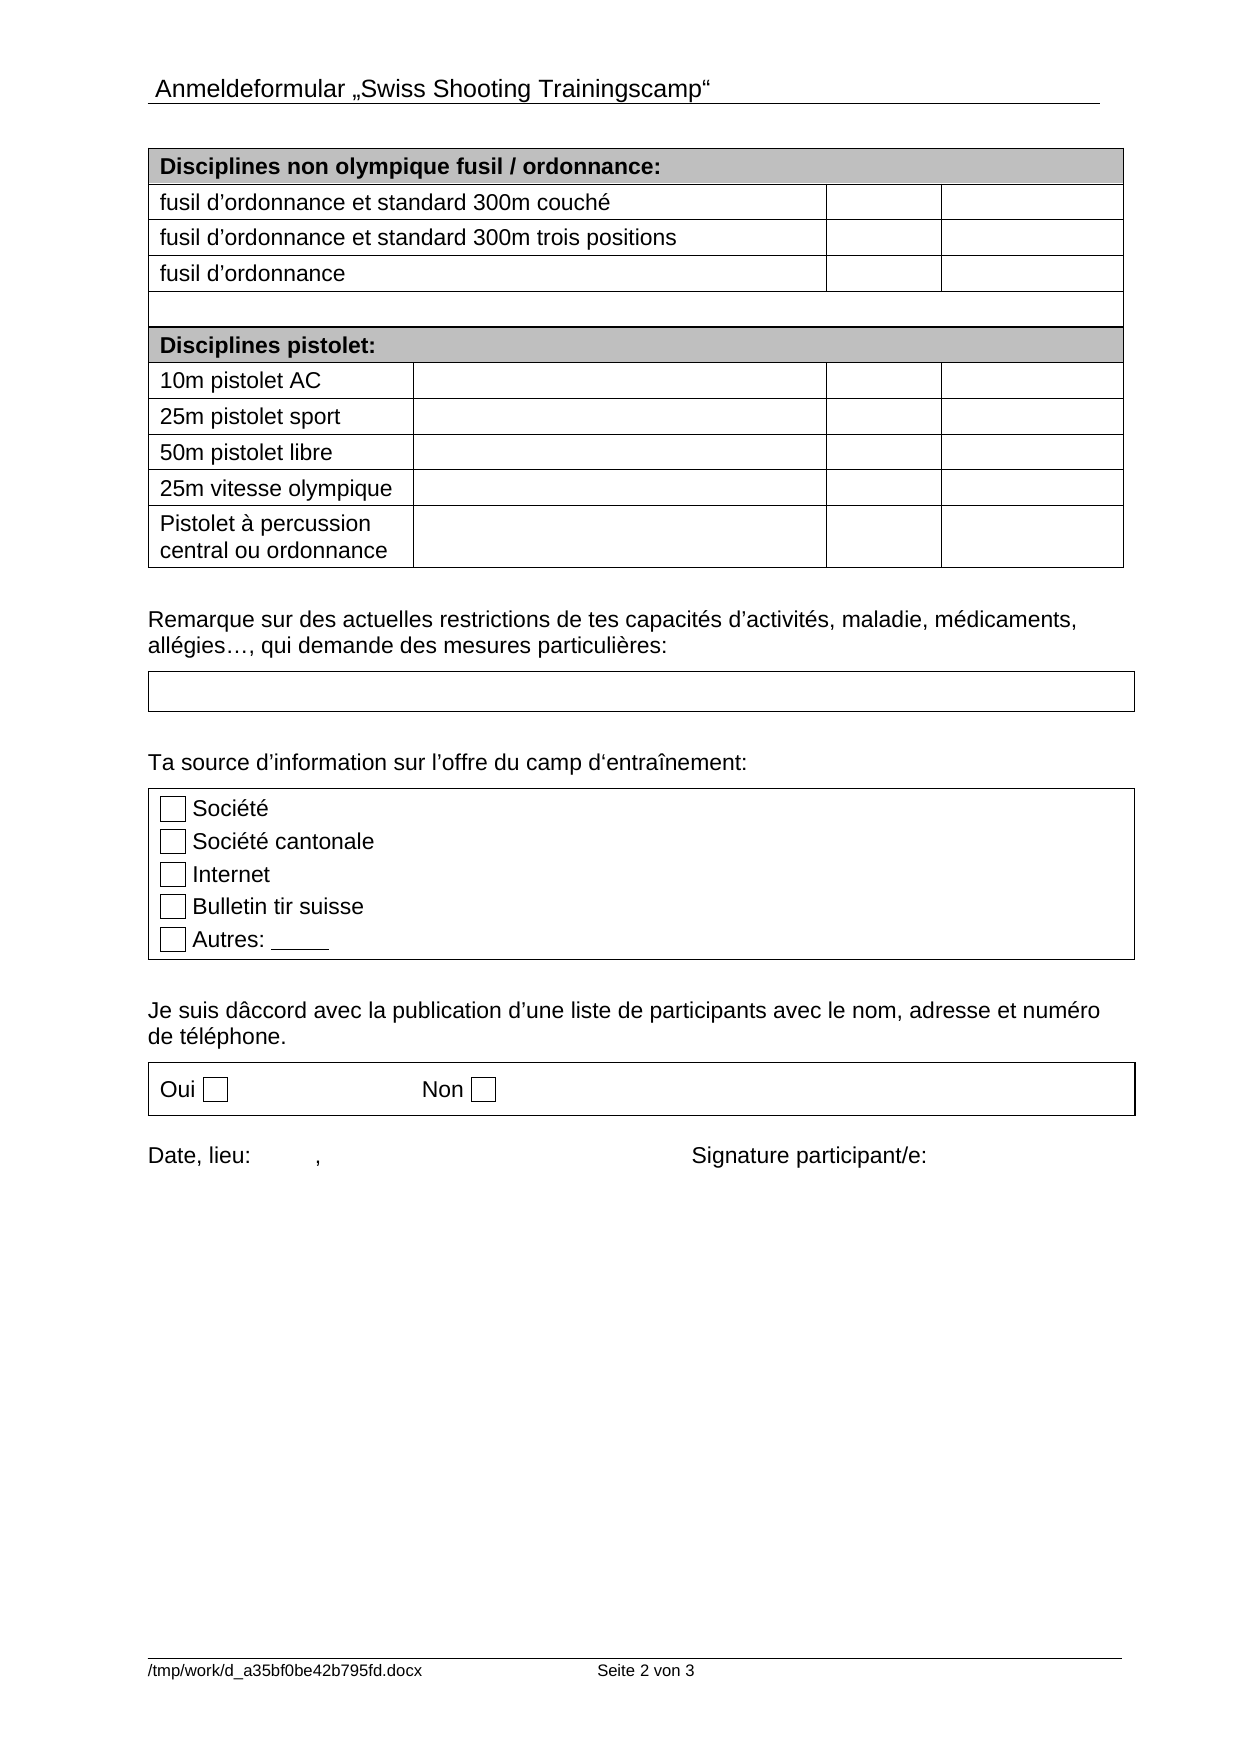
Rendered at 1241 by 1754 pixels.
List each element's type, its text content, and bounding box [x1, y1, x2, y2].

text Je suis dâccord avec la publication d’une liste de participants avec le nom, adresse et numéro de téléphone. [148, 997, 1122, 1050]
table_cell [942, 256, 1123, 291]
table_header Oui [149, 1063, 410, 1114]
table_cell [827, 399, 941, 433]
text Date, lieu: , Signature participant/e: [148, 1142, 1122, 1168]
table_cell [942, 185, 1123, 219]
table_cell [942, 470, 1123, 505]
table_cell 25m vitesse olympique [149, 470, 413, 505]
table_cell Disciplines pistolet: [149, 328, 1123, 362]
table_header Société Société cantonale Internet Bulletin tir suisse Autres: [149, 789, 1134, 958]
table_cell [942, 435, 1123, 469]
table_cell [827, 220, 941, 255]
table_cell 10m pistolet AC [149, 363, 413, 398]
table_cell [827, 506, 941, 567]
table_cell [414, 363, 826, 398]
table_cell 25m pistolet sport [149, 399, 413, 433]
table_header Disciplines non olympique fusil / ordonnance: [149, 149, 1123, 183]
table_cell Pistolet à percussion central ou ordonnance [149, 506, 413, 567]
text Remarque sur des actuelles restrictions de tes capacités d’activités, maladie, médicaments, allégies…, qui demande des mesures particulières: [148, 606, 1122, 658]
text Ta source d’information sur l’offre du camp d‘entraînement: [148, 749, 1122, 776]
table_cell fusil d’ordonnance et standard 300m couché [149, 185, 826, 219]
table_cell [827, 363, 941, 398]
table_header [149, 672, 1134, 711]
table_header Non [410, 1063, 1134, 1114]
table_cell [149, 292, 1123, 326]
table_cell fusil d’ordonnance [149, 256, 826, 291]
table_cell [414, 399, 826, 433]
table_cell [414, 506, 826, 567]
table_cell [942, 220, 1123, 255]
table_cell [942, 363, 1123, 398]
table_cell [414, 470, 826, 505]
table_cell fusil d’ordonnance et standard 300m trois positions [149, 220, 826, 255]
table_cell [942, 506, 1123, 567]
table_cell [942, 399, 1123, 433]
table_cell [827, 470, 941, 505]
table_cell [827, 435, 941, 469]
table_cell [827, 185, 941, 219]
table_cell [414, 435, 826, 469]
table_cell [827, 256, 941, 291]
table_cell 50m pistolet libre [149, 435, 413, 469]
